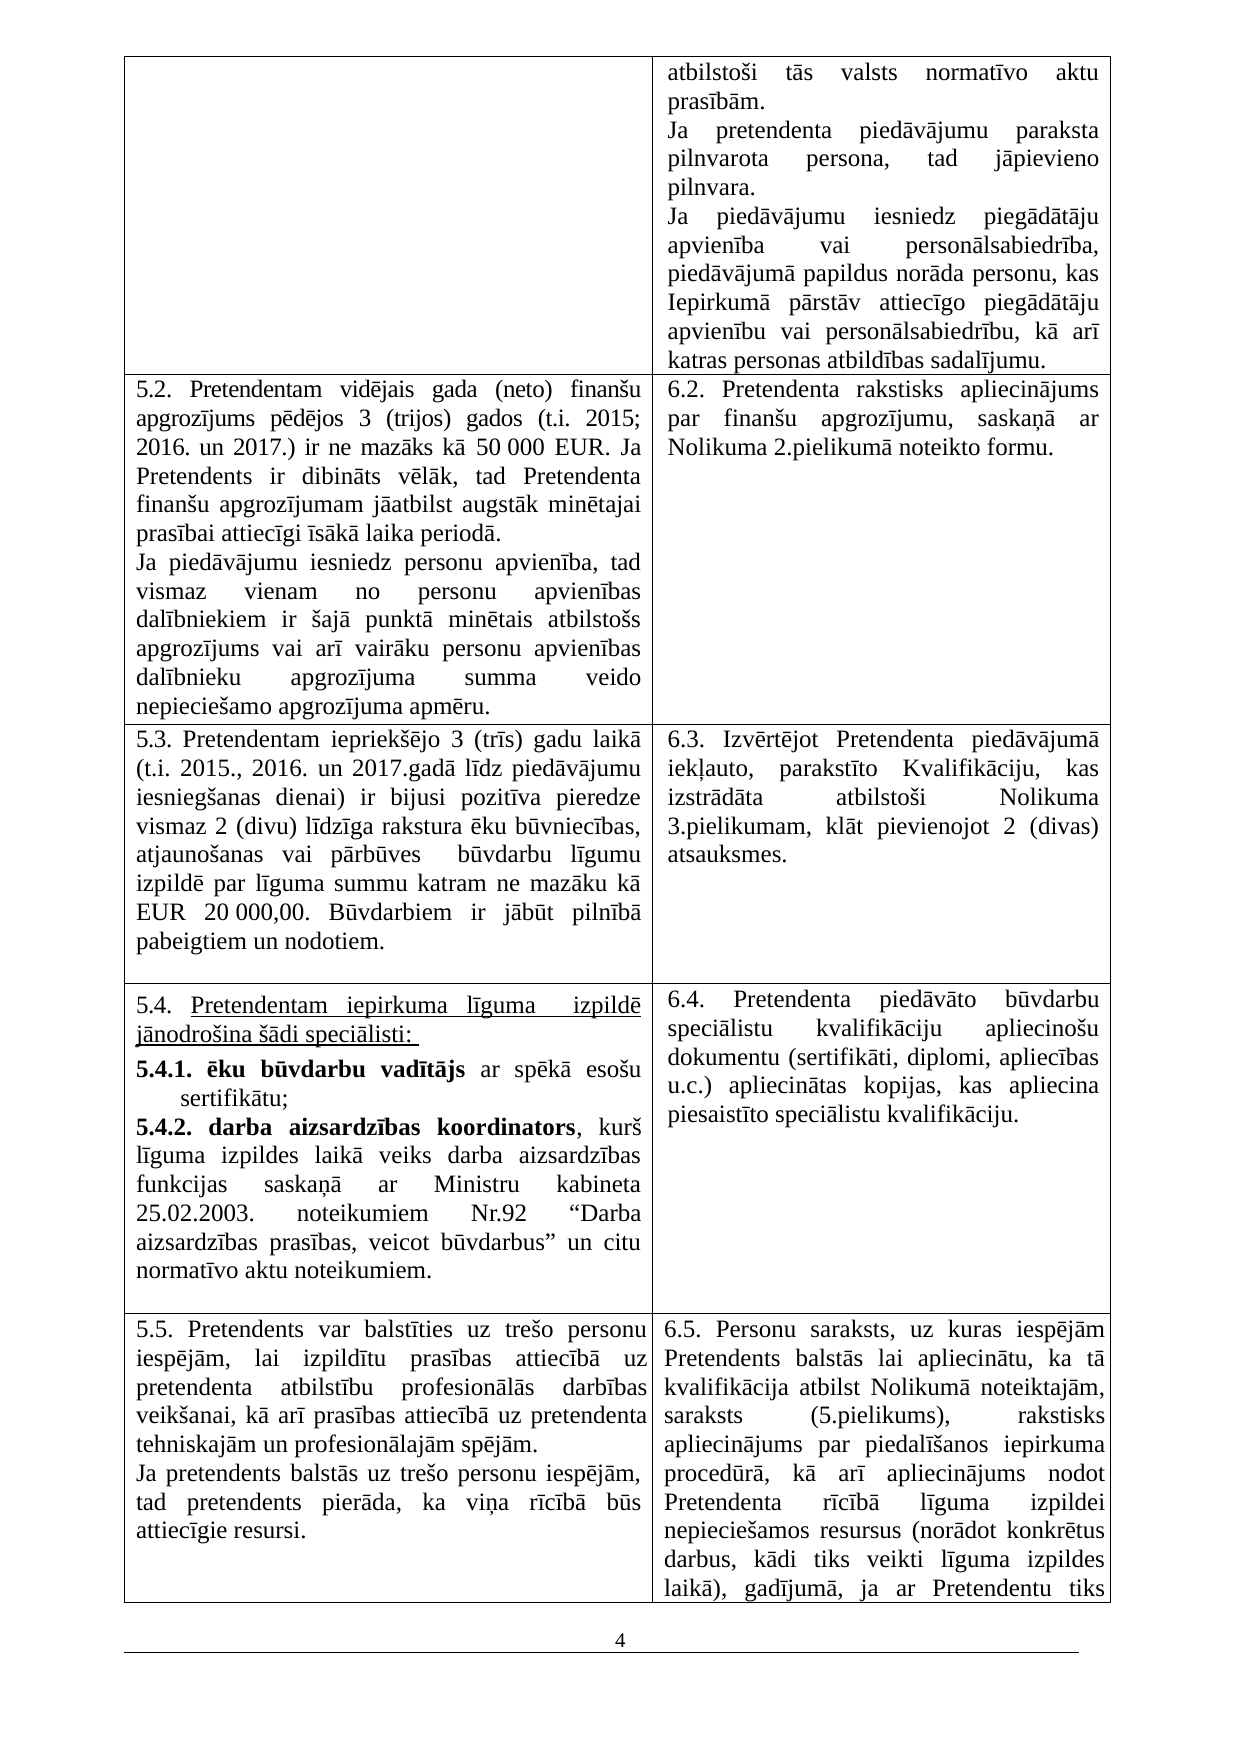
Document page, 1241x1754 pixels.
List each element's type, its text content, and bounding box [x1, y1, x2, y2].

table_cell 5.2. Pretendentam vidējais gada (neto) finanšu apgrozījums pēdējos 3 (trijos) gados (t.i. 2015; 2016. un 2017.) ir ne mazāks kā 50 000 EUR. Ja Pretendents ir dibināts vēlāk, tad Pretendenta finanšu apgrozījumam jāatbilst augstāk minētajai prasībai attiecīgi īsākā laika periodā. Ja piedāvājumu iesniedz personu apvienība, tad vismaz vienam no personu apvienības dalībniekiem ir šajā punktā minētais atbilstošs apgrozījums vai arī vairāku personu apvienības dalībnieku apgrozījuma summa veido nepieciešamo apgrozījuma apmēru. [125, 375, 652, 723]
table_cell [653, 1314, 1110, 1602]
table_cell 6.2. Pretendenta rakstisks apliecinājums par finanšu apgrozījumu, saskaņā ar Nolikuma 2.pielikumā noteikto formu. [653, 375, 1110, 723]
table_cell 6.3. Izvērtējot Pretendenta piedāvājumā iekļauto, parakstīto Kvalifikāciju, kas izstrādāta atbilstoši Nolikuma 3.pielikumam, klāt pievienojot 2 (divas) atsauksmes. [653, 725, 1110, 983]
table_cell 5.3. Pretendentam iepriekšējo 3 (trīs) gadu laikā (t.i. 2015., 2016. un 2017.gadā līdz piedāvājumu iesniegšanas dienai) ir bijusi pozitīva pieredze vismaz 2 (divu) līdzīga rakstura ēku būvniecības, atjaunošanas vai pārbūves būvdarbu līgumu izpildē par līguma summu katram ne mazāku kā EUR 20 000,00. Būvdarbiem ir jābūt pilnībā pabeigtiem un nodotiem. [125, 725, 652, 983]
table_cell 6.4. Pretendenta piedāvāto būvdarbu speciālistu kvalifikāciju apliecinošu dokumentu (sertifikāti, diplomi, apliecības u.c.) apliecinātas kopijas, kas apliecina piesaistīto speciālistu kvalifikāciju. [653, 984, 1110, 1313]
table_cell 5.4. Pretendentam iepirkuma līguma izpildē jānodrošina šādi speciālisti: 5.4.1. ēku būvdarbu vadītājs ar spēkā esošu sertifikātu; 5.4.2. darba aizsardzības koordinators, kurš līguma izpildes laikā veiks darba aizsardzības funkcijas saskaņā ar Ministru kabineta 25.02.2003. noteikumiem Nr.92 “Darba aizsardzības prasības, veicot būvdarbus” un citu normatīvo aktu noteikumiem. [125, 984, 652, 1313]
table_cell [125, 57, 652, 373]
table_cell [653, 57, 1110, 373]
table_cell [125, 1314, 652, 1602]
